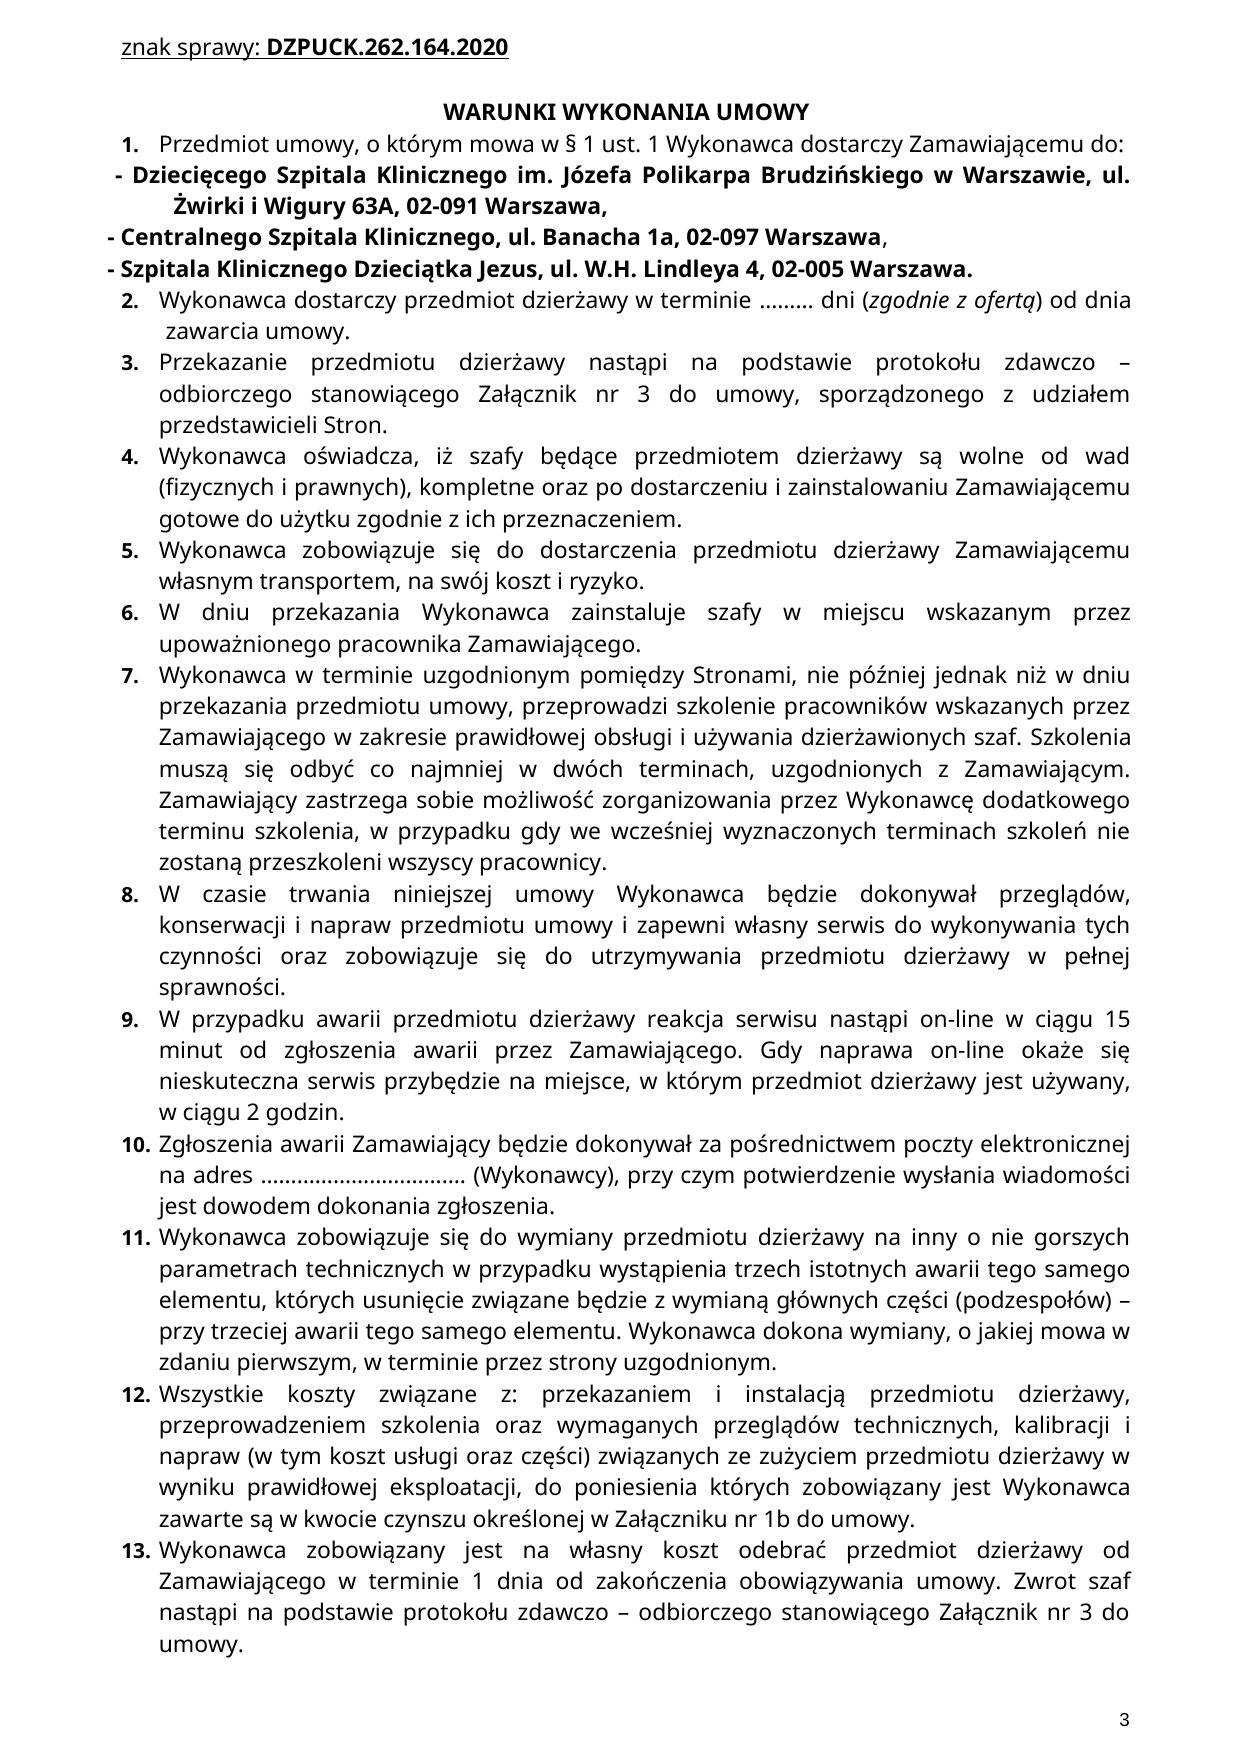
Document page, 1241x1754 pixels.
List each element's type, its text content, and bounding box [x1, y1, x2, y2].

list Wszystkie koszty związane z: przekazaniem i instalacją przedmiotu dzierżawy, przeprowadzeniem szkolenia oraz wymaganych przeglądów technicznych, kalibracji i napraw (w tym koszt usługi oraz części) związanych ze zużyciem przedmiotu dzierżawy w wyniku prawidłowej eksploatacji, do poniesienia których zobowiązany jest Wykonawca zawarte są w kwocie czynszu określonej w Załączniku nr 1b do umowy. [121, 1378, 1132, 1534]
text WARUNKI WYKONANIA UMOWY [121, 96, 1132, 128]
list Wykonawca zobowiązany jest na własny koszt odebrać przedmiot dzierżawy od Zamawiającego w terminie 1 dnia od zakończenia obowiązywania umowy. Zwrot szaf nastąpi na podstawie protokołu zdawczo – odbiorczego stanowiącego Załącznik nr 3 do umowy. [121, 1534, 1132, 1659]
list Wykonawca zobowiązuje się do wymiany przedmiotu dzierżawy na inny o nie gorszych parametrach technicznych w przypadku wystąpienia trzech istotnych awarii tego samego elementu, których usunięcie związane będzie z wymianą głównych części (podzespołów) – przy trzeciej awarii tego samego elementu. Wykonawca dokona wymiany, o jakiej mowa w zdaniu pierwszym, w terminie przez strony uzgodnionym. [121, 1221, 1132, 1378]
list Wykonawca zobowiązuje się do dostarczenia przedmiotu dzierżawy Zamawiającemu własnym transportem, na swój koszt i ryzyko. [121, 534, 1132, 596]
list Przedmiot umowy, o którym mowa w § 1 ust. 1 Wykonawca dostarczy Zamawiającemu do: [121, 128, 1132, 159]
list W przypadku awarii przedmiotu dzierżawy reakcja serwisu nastąpi on-line w ciągu 15 minut od zgłoszenia awarii przez Zamawiającego. Gdy naprawa on-line okaże się nieskuteczna serwis przybędzie na miejsce, w którym przedmiot dzierżawy jest używany, w ciągu 2 godzin. [121, 1003, 1132, 1128]
list Wykonawca dostarczy przedmiot dzierżawy w terminie ……… dni (zgodnie z ofertą) od dnia zawarcia umowy. [121, 284, 1132, 346]
list W dniu przekazania Wykonawca zainstaluje szafy w miejscu wskazanym przez upoważnionego pracownika Zamawiającego. [121, 596, 1132, 659]
list Wykonawca oświadcza, iż szafy będące przedmiotem dzierżawy są wolne od wad (fizycznych i prawnych), kompletne oraz po dostarczeniu i zainstalowaniu Zamawiającemu gotowe do użytku zgodnie z ich przeznaczeniem. [121, 440, 1132, 534]
text - Szpitala Klinicznego Dzieciątka Jezus, ul. W.H. Lindleya 4, 02-005 Warszawa. [107, 253, 1132, 284]
list Przekazanie przedmiotu dzierżawy nastąpi na podstawie protokołu zdawczo – odbiorczego stanowiącego Załącznik nr 3 do umowy, sporządzonego z udziałem przedstawicieli Stron. [121, 346, 1132, 440]
text - Dziecięcego Szpitala Klinicznego im. Józefa Polikarpa Brudzińskiego w Warszawie, ul. Żwirki i Wigury 63A, 02-091 Warszawa, [115, 159, 1132, 221]
list Wykonawca w terminie uzgodnionym pomiędzy Stronami, nie później jednak niż w dniu przekazania przedmiotu umowy, przeprowadzi szkolenie pracowników wskazanych przez Zamawiającego w zakresie prawidłowej obsługi i używania dzierżawionych szaf. Szkolenia muszą się odbyć co najmniej w dwóch terminach, uzgodnionych z Zamawiającym. Zamawiający zastrzega sobie możliwość zorganizowania przez Wykonawcę dodatkowego terminu szkolenia, w przypadku gdy we wcześniej wyznaczonych terminach szkoleń nie zostaną przeszkoleni wszyscy pracownicy. [121, 659, 1132, 878]
list W czasie trwania niniejszej umowy Wykonawca będzie dokonywał przeglądów, konserwacji i napraw przedmiotu umowy i zapewni własny serwis do wykonywania tych czynności oraz zobowiązuje się do utrzymywania przedmiotu dzierżawy w pełnej sprawności. [121, 878, 1132, 1003]
text - Centralnego Szpitala Klinicznego, ul. Banacha 1a, 02-097 Warszawa, [107, 221, 1132, 253]
list Zgłoszenia awarii Zamawiający będzie dokonywał za pośrednictwem poczty elektronicznej na adres ……………………………. (Wykonawcy), przy czym potwierdzenie wysłania wiadomości jest dowodem dokonania zgłoszenia. [121, 1128, 1132, 1221]
